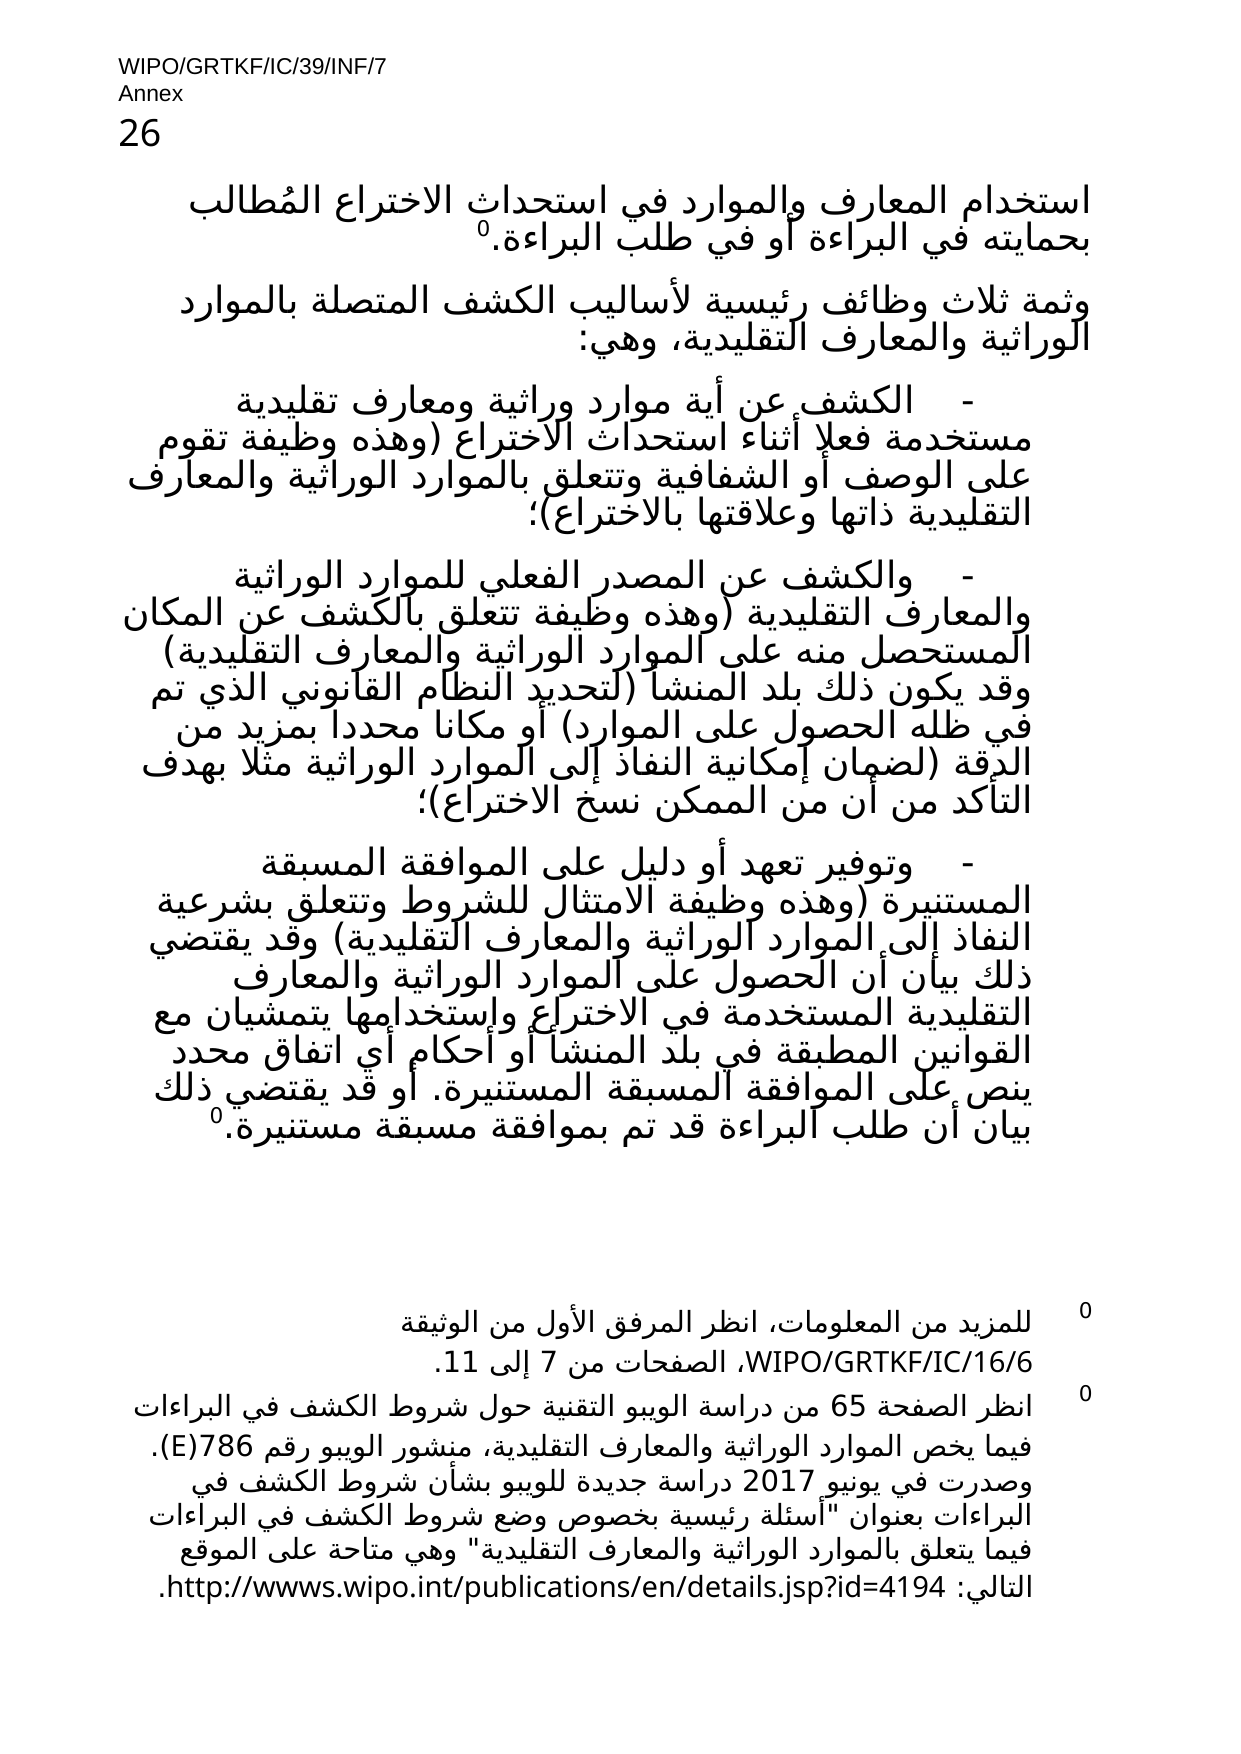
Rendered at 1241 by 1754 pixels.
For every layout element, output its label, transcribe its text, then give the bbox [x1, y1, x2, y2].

text وثمة ثلاث وظائف رئيسية لأساليب الكشف المتصلة بالموارد الوراثية والمعارف التقليدية، وهي: [118, 283, 1092, 358]
text - الكشف عن أية موارد وراثية ومعارف تقليدية مستخدمة فعلا أثناء استحداث الاختراع (وهذه وظيفة تقوم على الوصف أو الشفافية وتتعلق بالموارد الوراثية والمعارف التقليدية ذاتها وعلاقتها بالاختراع)؛ [118, 383, 1033, 533]
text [118, 183, 1092, 258]
text - والكشف عن المصدر الفعلي للموارد الوراثية والمعارف التقليدية (وهذه وظيفة تتعلق بالكشف عن المكان المستحصل منه على الموارد الوراثية والمعارف التقليدية) وقد يكون ذلك بلد المنشأ (لتحديد النظام القانوني الذي تم في ظله الحصول على الموارد) أو مكانا محددا بمزيد من الدقة (لضمان إمكانية النفاذ إلى الموارد الوراثية مثلا بهدف التأكد من أن من الممكن نسخ الاختراع)؛ [118, 558, 1033, 821]
text - وتوفير تعهد أو دليل على الموافقة المسبقة المستنيرة (وهذه وظيفة الامتثال للشروط وتتعلق بشرعية النفاذ إلى الموارد الوراثية والمعارف التقليدية) وقد يقتضي ذلك بيان أن الحصول على الموارد الوراثية والمعارف التقليدية المستخدمة في الاختراع واستخدامها يتمشيان مع القوانين المطبقة في بلد المنشأ أو أحكام أي اتفاق محدد ينص على الموافقة المسبقة المستنيرة. أو قد يقتضي ذلك بيان أن طلب البراءة قد تم بموافقة مسبقة مستنيرة. [118, 846, 1033, 1146]
